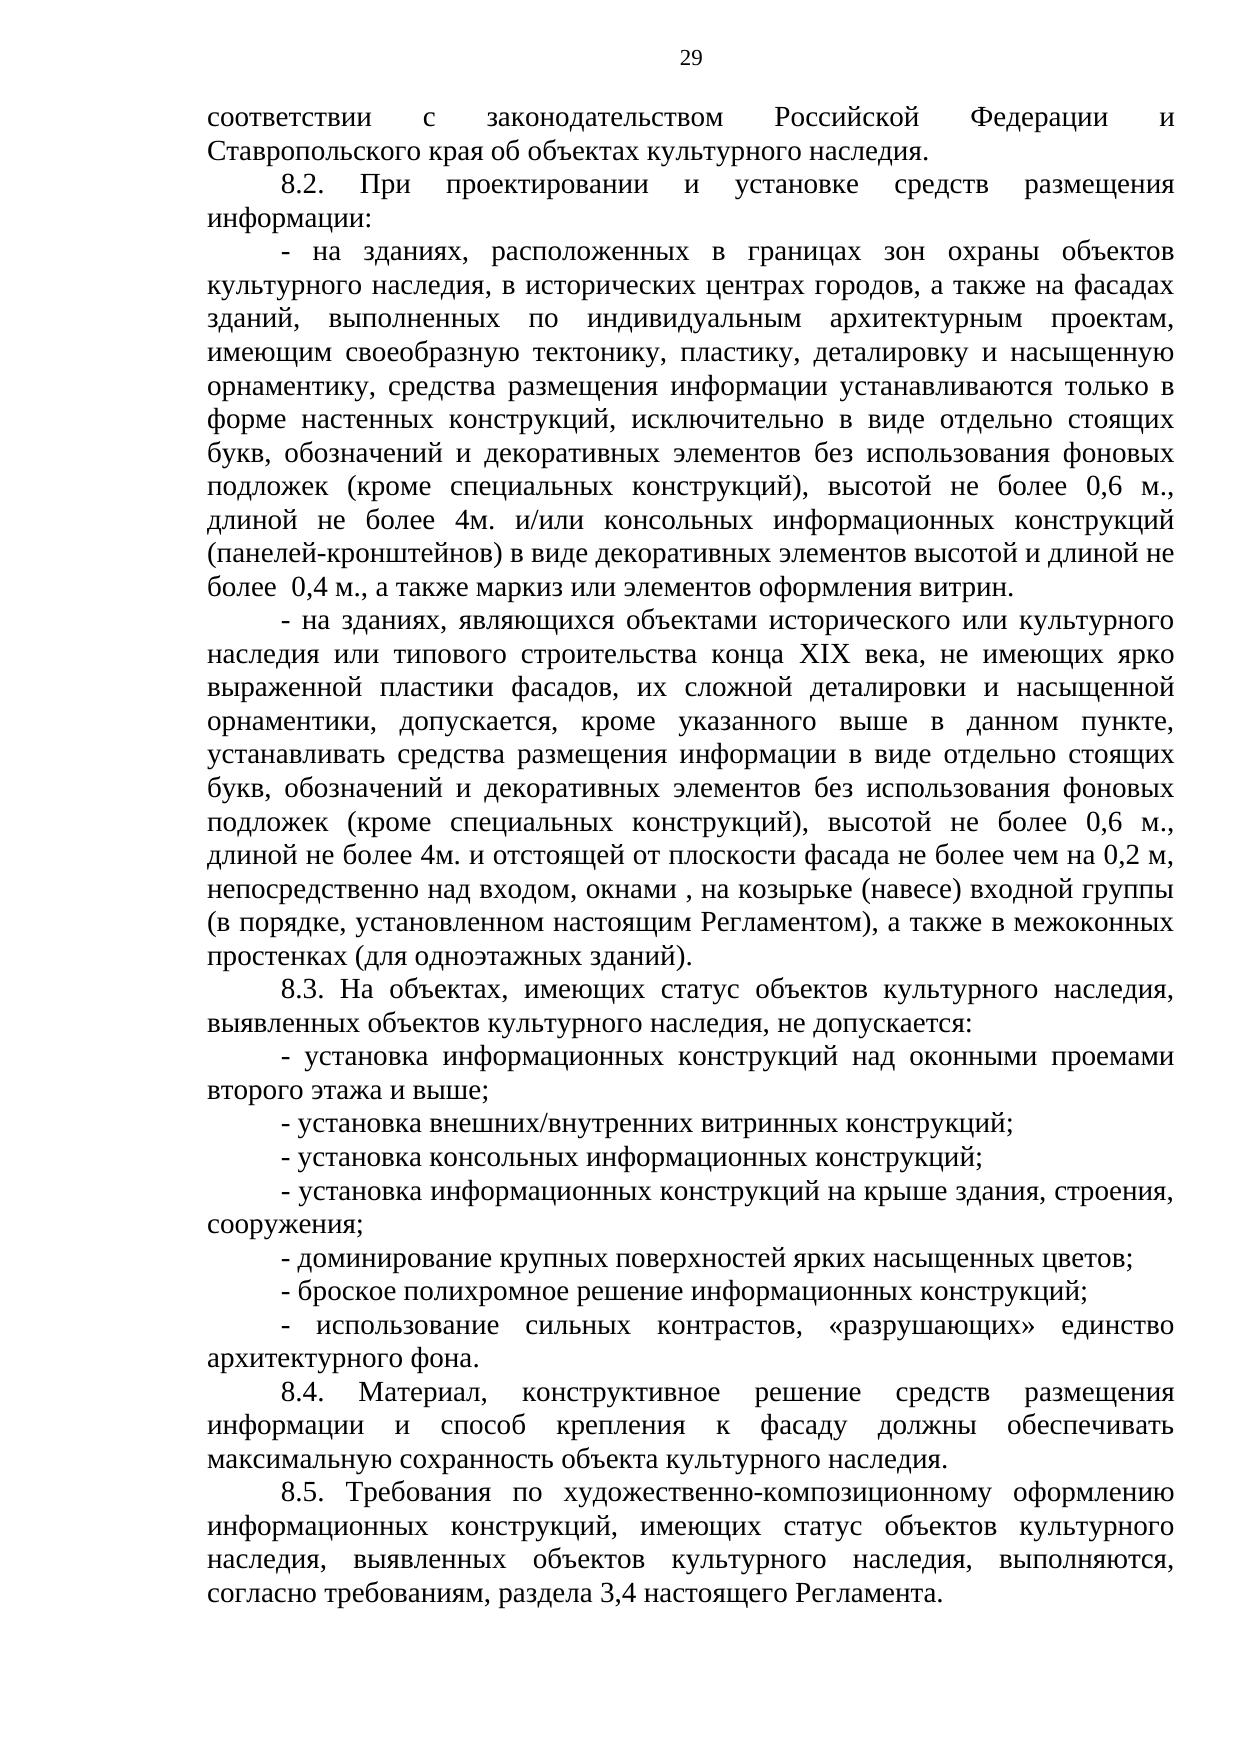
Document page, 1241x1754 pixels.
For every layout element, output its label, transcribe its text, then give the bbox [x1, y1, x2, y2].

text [207, 99, 1175, 166]
text - броское полихромное решение информационных конструкций; [207, 1273, 1175, 1307]
text - установка консольных информационных конструкций; [207, 1139, 1175, 1173]
text 8.2. При проектировании и установке средств размещения информации: [207, 166, 1175, 233]
text - доминирование крупных поверхностей ярких насыщенных цветов; [207, 1240, 1175, 1273]
text - установка информационных конструкций над оконными проемами второго этажа и выше; [207, 1038, 1175, 1106]
text 8.4. Материал, конструктивное решение средств размещения информации и способ крепления к фасаду должны обеспечивать максимальную сохранность объекта культурного наследия. [207, 1374, 1175, 1474]
text 8.5. Требования по художественно-композиционному оформлению информационных конструкций, имеющих статус объектов культурного наследия, выявленных объектов культурного наследия, выполняются, согласно требованиям, раздела 3,4 настоящего Регламента. [207, 1474, 1175, 1609]
text - установка внешних/внутренних витринных конструкций; [207, 1106, 1175, 1139]
text - на зданиях, расположенных в границах зон охраны объектов культурного наследия, в исторических центрах городов, а также на фасадах зданий, выполненных по индивидуальным архитектурным проектам, имеющим своеобразную тектонику, пластику, деталировку и насыщенную орнаментику, средства размещения информации устанавливаются только в форме настенных конструкций, исключительно в виде отдельно стоящих букв, обозначений и декоративных элементов без использования фоновых подложек (кроме специальных конструкций), высотой не более 0,6 м., длиной не более 4м. и/или консольных информационных конструкций (панелей-кронштейнов) в виде декоративных элементов высотой и длиной не более 0,4 м., а также маркиз или элементов оформления витрин. [207, 233, 1175, 602]
text - на зданиях, являющихся объектами исторического или культурного наследия или типового строительства конца XIX века, не имеющих ярко выраженной пластики фасадов, их сложной деталировки и насыщенной орнаментики, допускается, кроме указанного выше в данном пункте, устанавливать средства размещения информации в виде отдельно стоящих букв, обозначений и декоративных элементов без использования фоновых подложек (кроме специальных конструкций), высотой не более 0,6 м., длиной не более 4м. и отстоящей от плоскости фасада не более чем на 0,2 м, непосредственно над входом, окнами , на козырьке (навесе) входной группы (в порядке, установленном настоящим Регламентом), а также в межоконных простенках (для одноэтажных зданий). [207, 602, 1175, 971]
text - установка информационных конструкций на крыше здания, строения, сооружения; [207, 1173, 1175, 1240]
text 8.3. На объектах, имеющих статус объектов культурного наследия, выявленных объектов культурного наследия, не допускается: [207, 971, 1175, 1038]
text - использование сильных контрастов, «разрушающих» единство архитектурного фона. [207, 1307, 1175, 1374]
